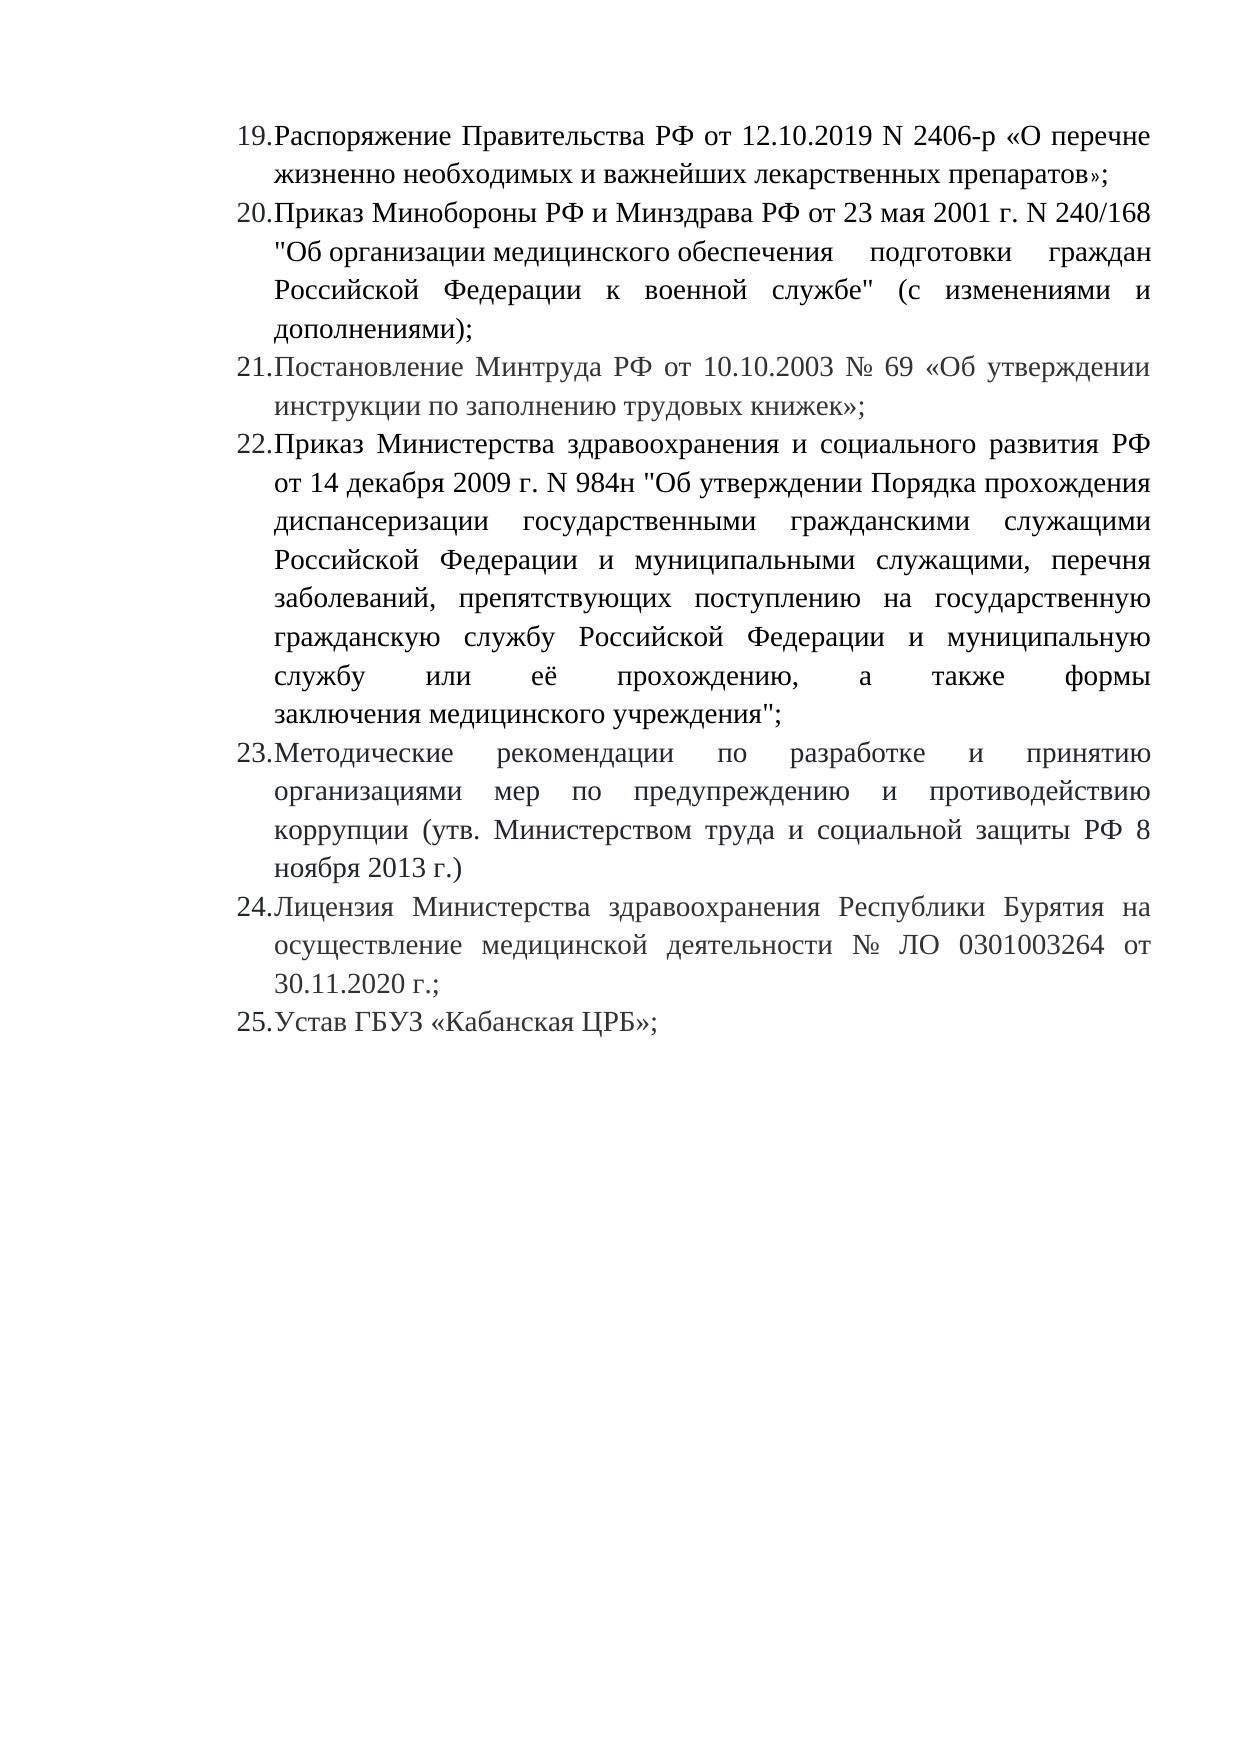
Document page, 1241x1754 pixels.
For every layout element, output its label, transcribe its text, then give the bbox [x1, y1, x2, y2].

list Постановление Минтруда РФ от 10.10.2003 № 69 «Об утверждении инструкции по заполнению трудовых книжек»; [236, 349, 1152, 421]
list Устав ГБУЗ «Кабанская ЦРБ»; [236, 1004, 1152, 1038]
list Приказ Министерства здравоохранения и социального развития РФ от 14 декабря 2009 г. N 984н "Об утверждении Порядка прохождения диспансеризации государственными гражданскими служащими Российской Федерации и муниципальными служащими, перечня заболеваний, препятствующих поступлению на государственную гражданскую службу Российской Федерации и муниципальную службу или её прохождению, а также формы заключения медицинского учреждения"; [236, 426, 1152, 730]
list Лицензия Министерства здравоохранения Республики Бурятия на осуществление медицинской деятельности № ЛО 0301003264 от 30.11.2020 г.; [236, 889, 1152, 999]
list Приказ Минобороны РФ и Минздрава РФ от 23 мая 2001 г. N 240/168 "Об организации медицинского обеспечения подготовки граждан Российской Федерации к военной службе" (с изменениями и дополнениями); [236, 195, 1152, 344]
list Распоряжение Правительства РФ от 12.10.2019 N 2406-р «О перечне жизненно необходимых и важнейших лекарственных препаратов»; [236, 118, 1152, 190]
list Методические рекомендации по разработке и принятию организациями мер по предупреждению и противодействию коррупции (утв. Министерством труда и социальной защиты РФ 8 ноября 2013 г.) [236, 735, 1152, 884]
